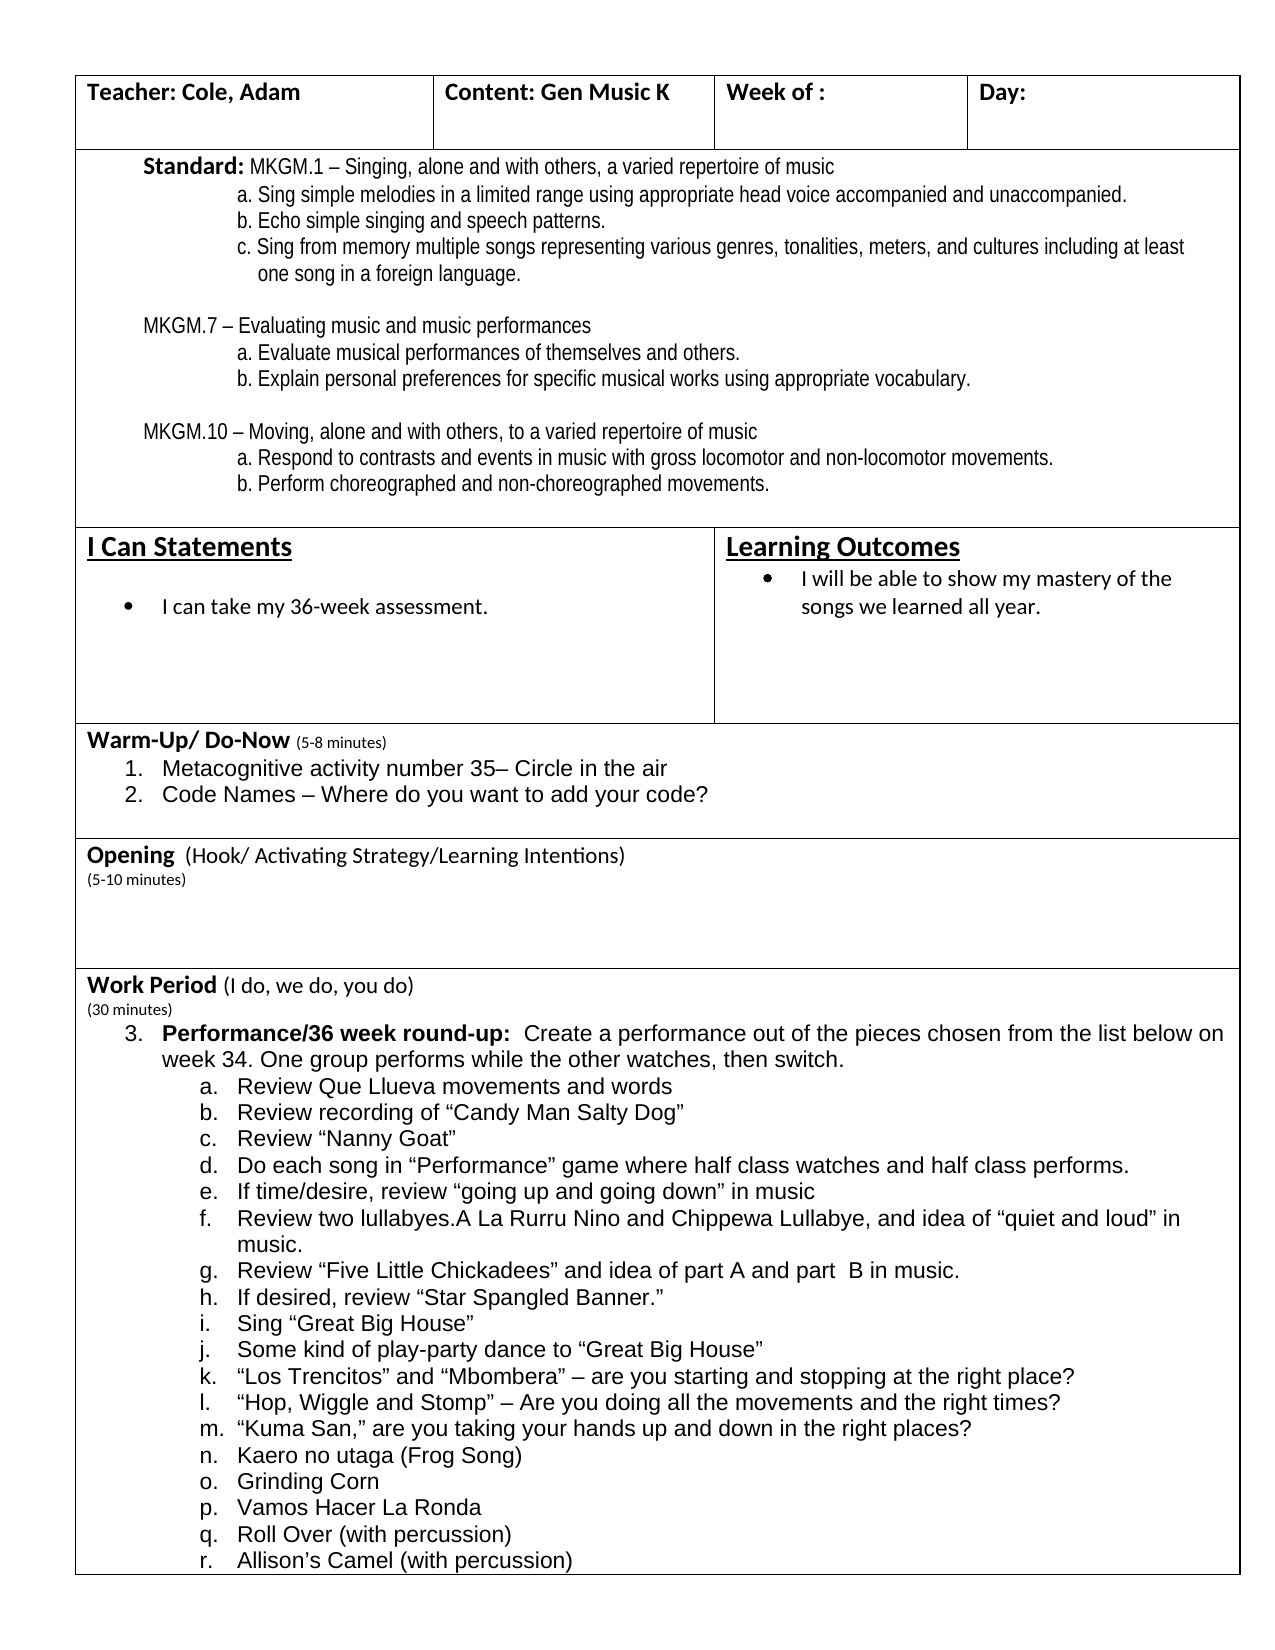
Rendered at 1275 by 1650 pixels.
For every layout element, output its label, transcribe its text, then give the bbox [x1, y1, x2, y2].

table_cell Standard: MKGM.1 – Singing, alone and with others, a varied repertoire of music a. Sing simple melodies in a limited range using appropriate head voice accompanied and unaccompanied. b. Echo simple singing and speech patterns. c. Sing from memory multiple songs representing various genres, tonalities, meters, and cultures including at least one song in a foreign language. MKGM.7 – Evaluating music and music performances a. Evaluate musical performances of themselves and others. b. Explain personal preferences for specific musical works using appropriate vocabulary. MKGM.10 – Moving, alone and with others, to a varied repertoire of music a. Respond to contrasts and events in music with gross locomotor and non-locomotor movements. b. Perform choreographed and non-choreographed movements. [76, 150, 1239, 527]
table_header Week of : [715, 76, 967, 149]
table_cell Warm-Up/ Do-Now (5-8 minutes) Metacognitive activity number 35– Circle in the air Code Names – Where do you want to add your code? [76, 724, 1239, 838]
table_cell I Can Statements I can take my 36-week assessment. [76, 528, 714, 723]
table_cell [76, 969, 1239, 1573]
table_header Teacher: Cole, Adam [76, 76, 433, 149]
table_header Day: [968, 76, 1239, 149]
table_cell Learning Outcomes I will be able to show my mastery of the songs we learned all year. [715, 528, 1239, 723]
table_header Content: Gen Music K [434, 76, 714, 149]
table_cell Opening (Hook/ Activating Strategy/Learning Intentions) (5-10 minutes) [76, 839, 1239, 968]
